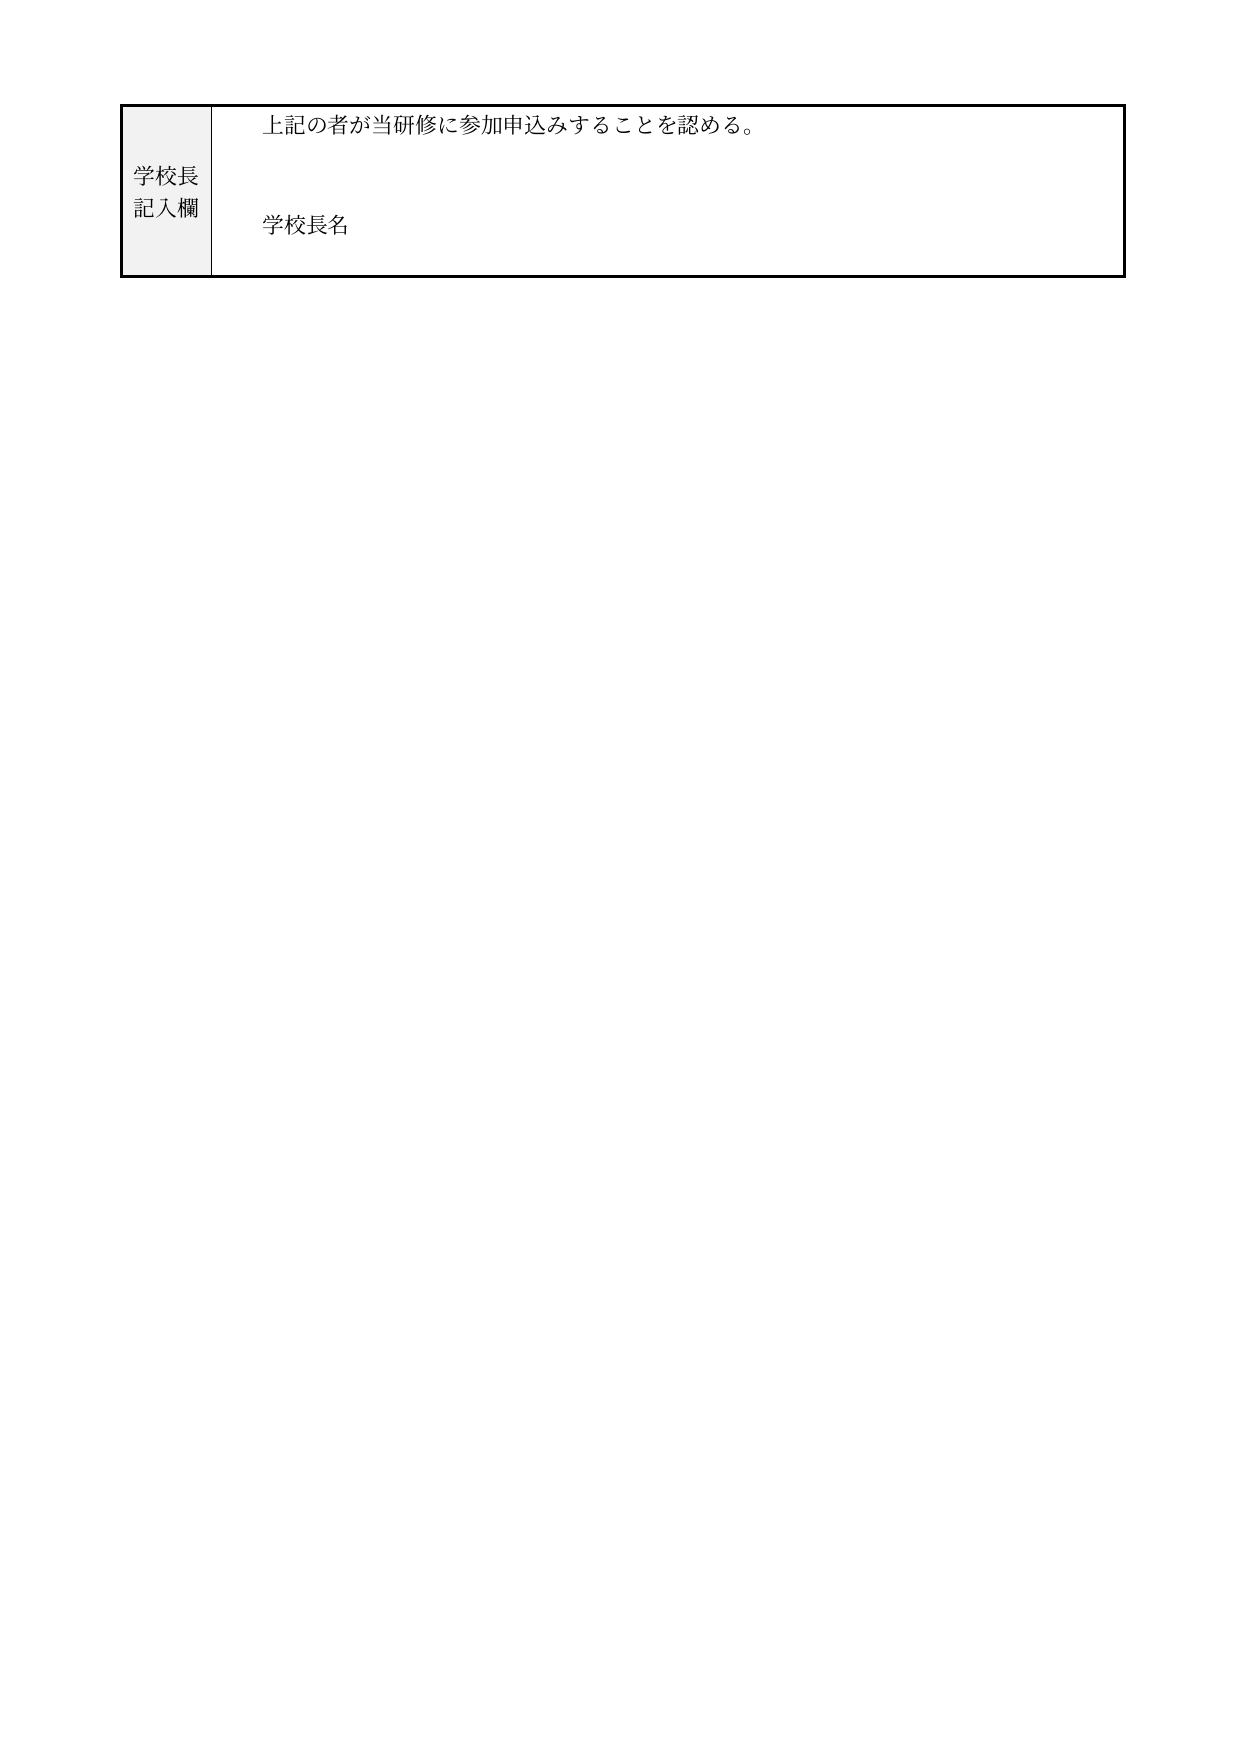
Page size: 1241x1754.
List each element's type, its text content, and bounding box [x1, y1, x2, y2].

table_cell 上記の者が当研修に参加申込みすることを認める。 学校長名 [212, 107, 1123, 275]
table_cell 学校長 記入欄 [123, 107, 211, 275]
